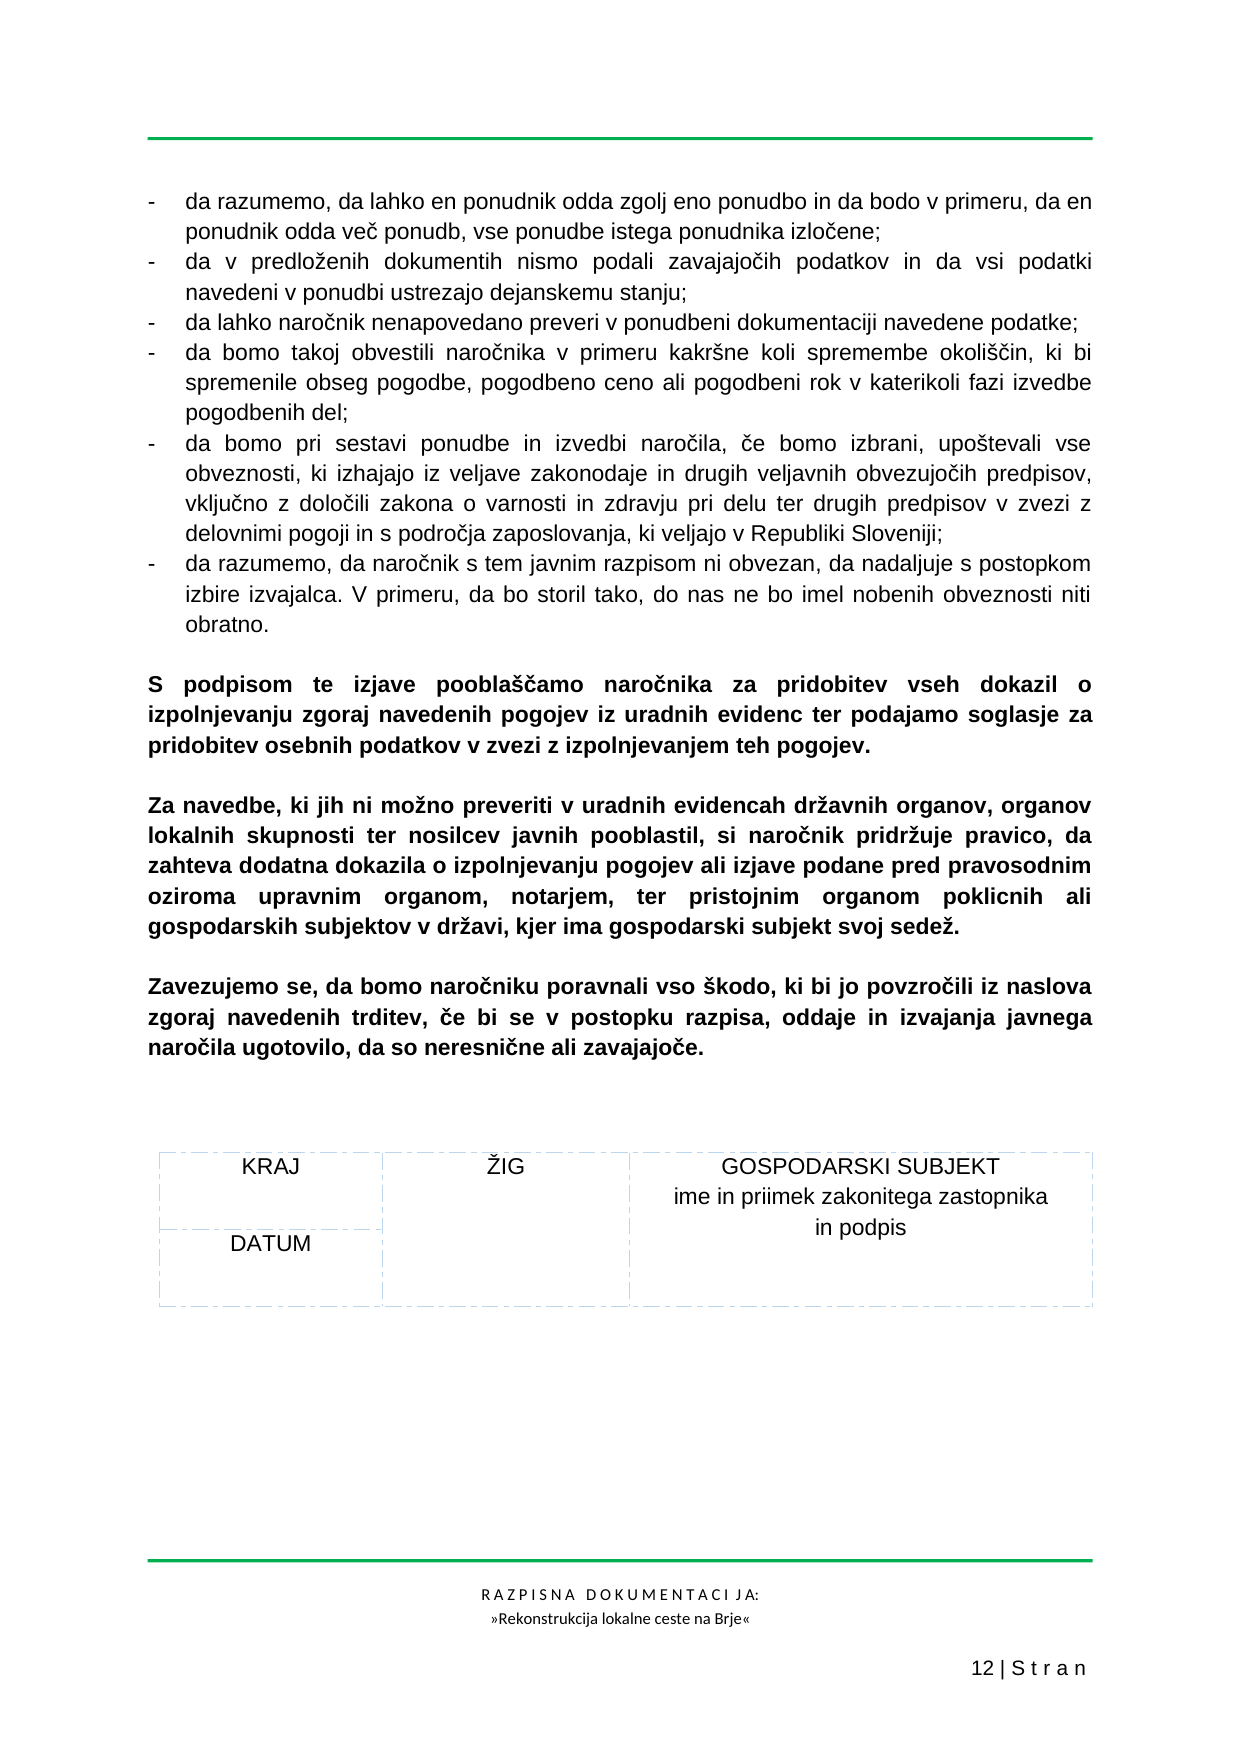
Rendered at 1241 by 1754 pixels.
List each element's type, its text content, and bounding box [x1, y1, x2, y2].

list da razumemo, da naročnik s tem javnim razpisom ni obvezan, da nadaljuje s postopkom izbire izvajalca. V primeru, da bo storil tako, do nas ne bo imel nobenih obveznosti niti obratno. [148, 550, 1093, 637]
list da razumemo, da lahko en ponudnik odda zgolj eno ponudbo in da bodo v primeru, da en ponudnik odda več ponudb, vse ponudbe istega ponudnika izločene; [148, 188, 1093, 244]
table_header KRAJ [159, 1152, 382, 1229]
table_header GOSPODARSKI SUBJEKT ime in priimek zakonitega zastopnika in podpis [629, 1152, 1092, 1306]
text Za navedbe, ki jih ni možno preveriti v uradnih evidencah državnih organov, organov lokalnih skupnosti ter nosilcev javnih pooblastil, si naročnik pridržuje pravico, da zahteva dodatna dokazila o izpolnjevanju pogojev ali izjave podane pred pravosodnim oziroma upravnim organom, notarjem, ter pristojnim organom poklicnih ali gospodarskih subjektov v državi, kjer ima gospodarski subjekt svoj sedež. [148, 792, 1093, 939]
table_header ŽIG [382, 1152, 629, 1306]
list da v predloženih dokumentih nismo podali zavajajočih podatkov in da vsi podatki navedeni v ponudbi ustrezajo dejanskemu stanju; [148, 248, 1093, 305]
text S podpisom te izjave pooblaščamo naročnika za pridobitev vseh dokazil o izpolnjevanju zgoraj navedenih pogojev iz uradnih evidenc ter podajamo soglasje za pridobitev osebnih podatkov v zvezi z izpolnjevanjem teh pogojev. [148, 671, 1093, 758]
table_cell DATUM [159, 1229, 382, 1306]
list da bomo pri sestavi ponudbe in izvedbi naročila, če bomo izbrani, upoštevali vse obveznosti, ki izhajajo iz veljave zakonodaje in drugih veljavnih obvezujočih predpisov, vključno z določili zakona o varnosti in zdravju pri delu ter drugih predpisov v zvezi z delovnimi pogoji in s področja zaposlovanja, ki veljajo v Republiki Sloveniji; [148, 429, 1093, 547]
list da lahko naročnik nenapovedano preveri v ponudbeni dokumentaciji navedene podatke; [148, 309, 1093, 335]
list da bomo takoj obvestili naročnika v primeru kakršne koli spremembe okoliščin, ki bi spremenile obseg pogodbe, pogodbeno ceno ali pogodbeni rok v katerikoli fazi izvedbe pogodbenih del; [148, 339, 1093, 426]
text Zavezujemo se, da bomo naročniku poravnali vso škodo, ki bi jo povzročili iz naslova zgoraj navedenih trditev, če bi se v postopku razpisa, oddaje in izvajanja javnega naročila ugotovilo, da so neresnične ali zavajajoče. [148, 973, 1093, 1060]
